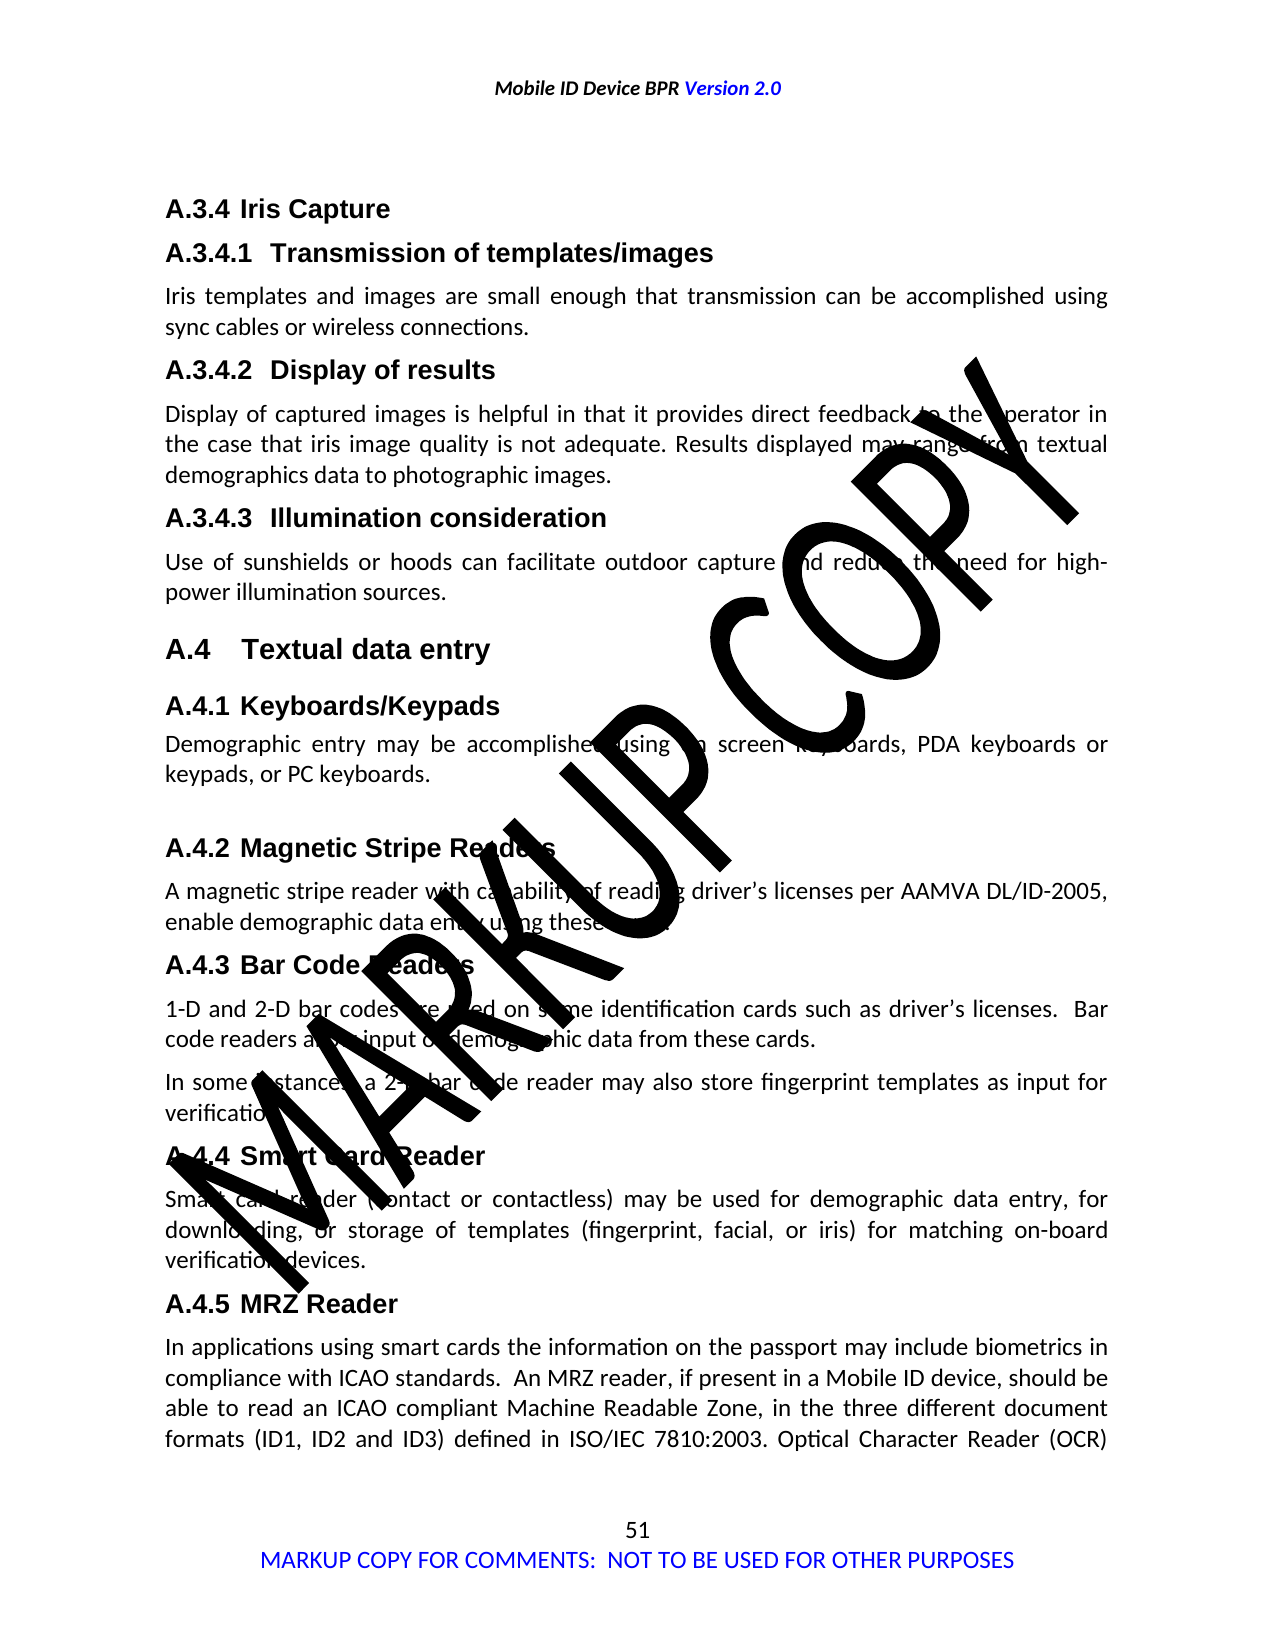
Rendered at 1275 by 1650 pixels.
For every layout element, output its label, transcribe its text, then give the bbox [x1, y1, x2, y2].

subtitle Iris Capture [165, 193, 1110, 224]
text Smart card reader (contact or contactless) may be used for demographic data entry, for downloading, or storage of templates (fingerprint, facial, or iris) for matching on-board verification devices. [165, 1184, 1110, 1275]
subtitle Keyboards/Keypads [165, 690, 1110, 721]
subtitle Textual data entry [165, 632, 1110, 665]
text A magnetic stripe reader with capability of reading driver’s licenses per AAMVA DL/ID-2005, enable demographic data entry using these cards. [165, 876, 1110, 937]
subtitle MRZ Reader [165, 1288, 1110, 1319]
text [165, 1331, 1110, 1453]
subtitle Smart Card Reader [165, 1140, 1110, 1171]
text Demographic entry may be accomplished using on screen keyboards, PDA keyboards or keypads, or PC keyboards. [165, 728, 1110, 789]
subtitle Magnetic Stripe Readers [165, 832, 1110, 863]
text 1-D and 2-D bar codes are used on some identification cards such as driver’s licenses. Bar code readers allow input of demographic data from these cards. [165, 993, 1110, 1054]
text Display of captured images is helpful in that it provides direct feedback to the operator in the case that iris image quality is not adequate. Results displayed may range from textual demographics data to photographic images. [165, 398, 1110, 489]
subtitle Display of results [165, 354, 1110, 385]
subtitle Transmission of templates/images [165, 237, 1110, 268]
text In some instances, a 2-D bar code reader may also store fingerprint templates as input for verification. [165, 1066, 1110, 1127]
subtitle Illumination consideration [165, 502, 1110, 533]
subtitle Bar Code Readers [165, 949, 1110, 980]
text Iris templates and images are small enough that transmission can be accomplished using sync cables or wireless connections. [165, 281, 1110, 342]
text Use of sunshields or hoods can facilitate outdoor capture and reduce the need for high-power illumination sources. [165, 546, 1110, 607]
